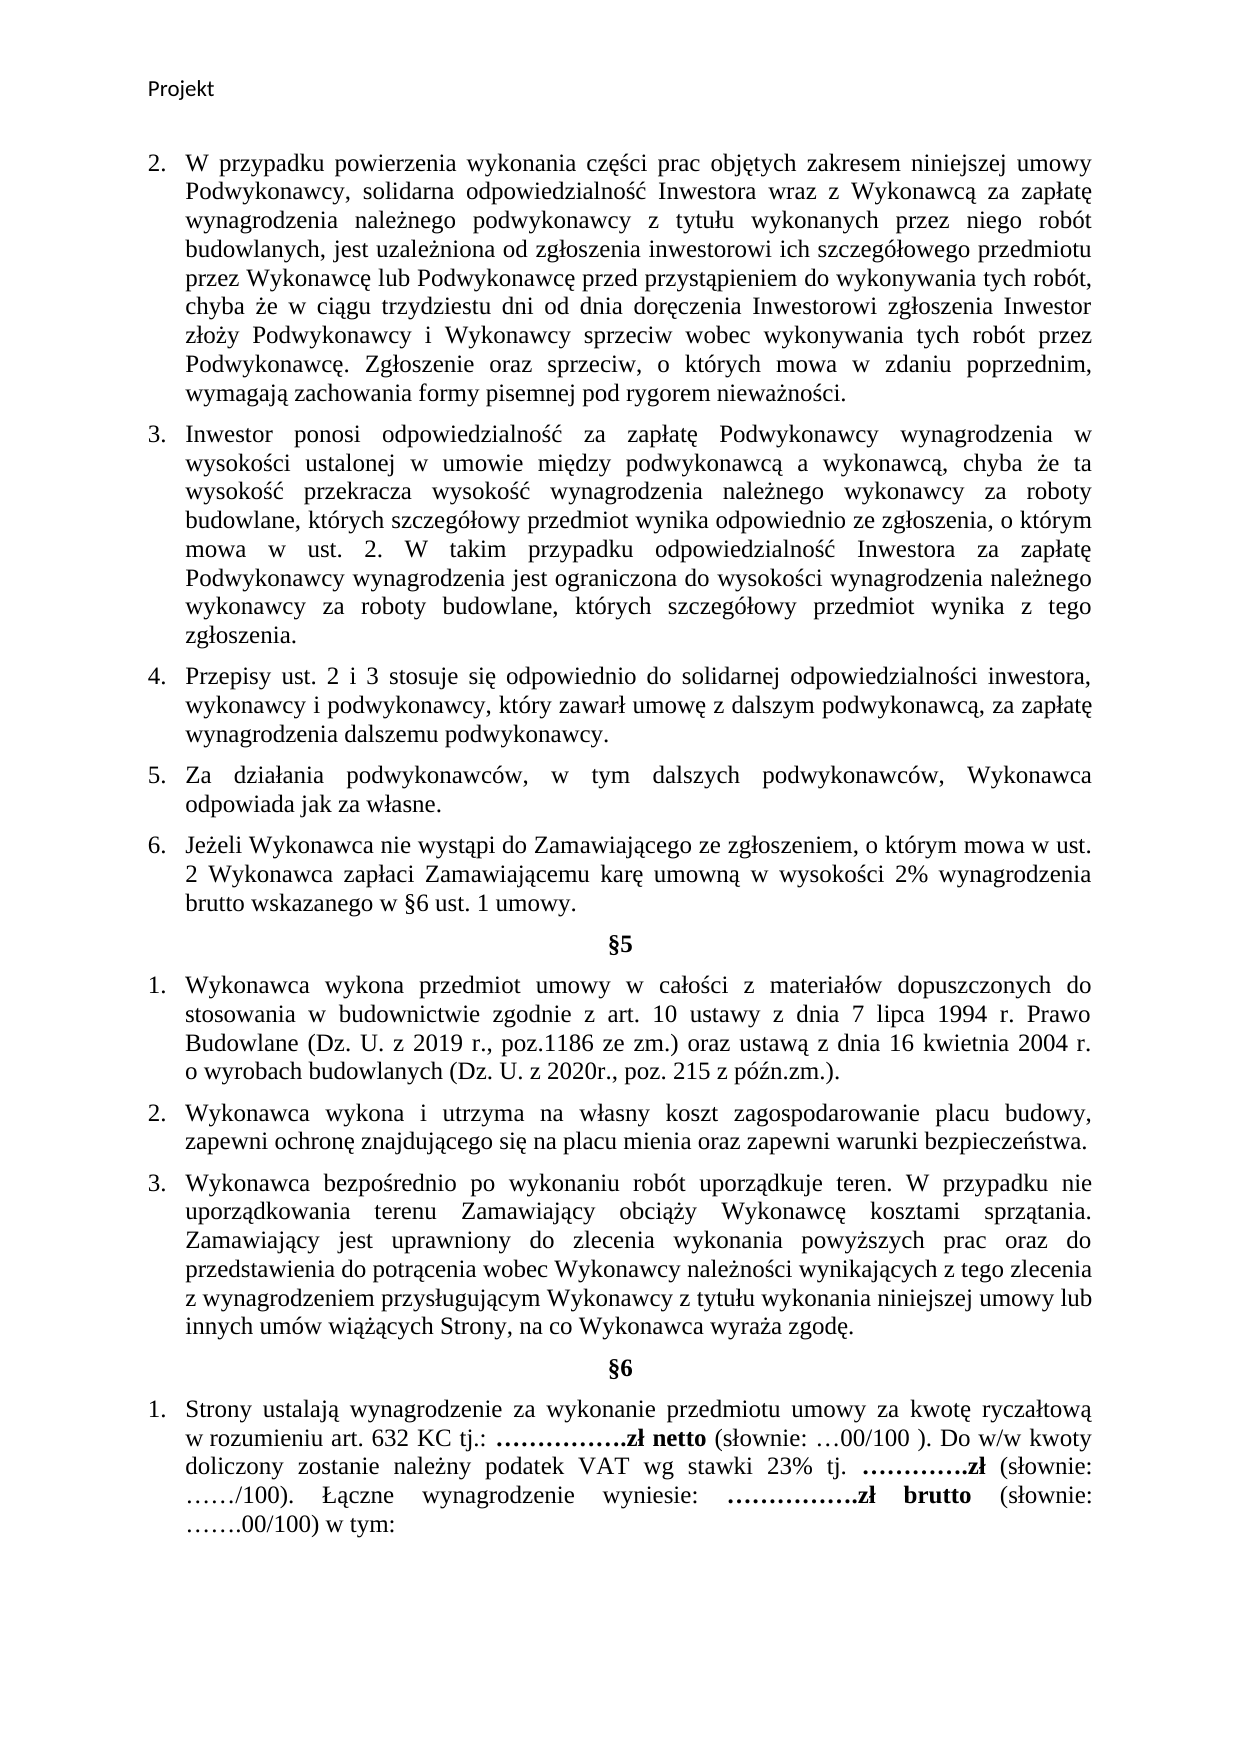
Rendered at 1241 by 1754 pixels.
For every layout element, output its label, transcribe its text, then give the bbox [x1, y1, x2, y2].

list Wykonawca bezpośrednio po wykonaniu robót uporządkuje teren. W przypadku nie uporządkowania terenu Zamawiający obciąży Wykonawcę kosztami sprzątania. Zamawiający jest uprawniony do zlecenia wykonania powyższych prac oraz do przedstawienia do potrącenia wobec Wykonawcy należności wynikających z tego zlecenia z wynagrodzeniem przysługującym Wykonawcy z tytułu wykonania niniejszej umowy lub innych umów wiążących Strony, na co Wykonawca wyraża zgodę. [148, 1168, 1093, 1340]
list Za działania podwykonawców, w tym dalszych podwykonawców, Wykonawca odpowiada jak za własne. [148, 760, 1093, 818]
list W przypadku powierzenia wykonania części prac objętych zakresem niniejszej umowy Podwykonawcy, solidarna odpowiedzialność Inwestora wraz z Wykonawcą za zapłatę wynagrodzenia należnego podwykonawcy z tytułu wykonanych przez niego robót budowlanych, jest uzależniona od zgłoszenia inwestorowi ich szczegółowego przedmiotu przez Wykonawcę lub Podwykonawcę przed przystąpieniem do wykonywania tych robót, chyba że w ciągu trzydziestu dni od dnia doręczenia Inwestorowi zgłoszenia Inwestor złoży Podwykonawcy i Wykonawcy sprzeciw wobec wykonywania tych robót przez Podwykonawcę. Zgłoszenie oraz sprzeciw, o których mowa w zdaniu poprzednim, wymagają zachowania formy pisemnej pod rygorem nieważności. [148, 148, 1093, 406]
list Wykonawca wykona i utrzyma na własny koszt zagospodarowanie placu budowy, zapewni ochronę znajdującego się na placu mienia oraz zapewni warunki bezpieczeństwa. [148, 1098, 1093, 1155]
text §6 [148, 1353, 1093, 1381]
list Inwestor ponosi odpowiedzialność za zapłatę Podwykonawcy wynagrodzenia w wysokości ustalonej w umowie między podwykonawcą a wykonawcą, chyba że ta wysokość przekracza wysokość wynagrodzenia należnego wykonawcy za roboty budowlane, których szczegółowy przedmiot wynika odpowiednio ze zgłoszenia, o którym mowa w ust. 2. W takim przypadku odpowiedzialność Inwestora za zapłatę Podwykonawcy wynagrodzenia jest ograniczona do wysokości wynagrodzenia należnego wykonawcy za roboty budowlane, których szczegółowy przedmiot wynika z tego zgłoszenia. [148, 419, 1093, 649]
list Jeżeli Wykonawca nie wystąpi do Zamawiającego ze zgłoszeniem, o którym mowa w ust. 2 Wykonawca zapłaci Zamawiającemu karę umowną w wysokości 2% wynagrodzenia brutto wskazanego w §6 ust. 1 umowy. [148, 830, 1093, 916]
list Wykonawca wykona przedmiot umowy w całości z materiałów dopuszczonych do stosowania w budownictwie zgodnie z art. 10 ustawy z dnia 7 lipca 1994 r. Prawo Budowlane (Dz. U. z 2019 r., poz.1186 ze zm.) oraz ustawą z dnia 16 kwietnia 2004 r. o wyrobach budowlanych (Dz. U. z 2020r., poz. 215 z późn.zm.). [148, 970, 1093, 1085]
list Strony ustalają wynagrodzenie za wykonanie przedmiotu umowy za kwotę ryczałtową w rozumieniu art. 632 KC tj.: …………….zł netto (słownie: …00/100 ). Do w/w kwoty doliczony zostanie należny podatek VAT wg stawki 23% tj. ………….zł (słownie: ……/100). Łączne wynagrodzenie wyniesie: …………….zł brutto (słownie: …….00/100) w tym: [148, 1394, 1093, 1538]
list Przepisy ust. 2 i 3 stosuje się odpowiednio do solidarnej odpowiedzialności inwestora, wykonawcy i podwykonawcy, który zawarł umowę z dalszym podwykonawcą, za zapłatę wynagrodzenia dalszemu podwykonawcy. [148, 661, 1093, 748]
text §5 [148, 929, 1093, 958]
